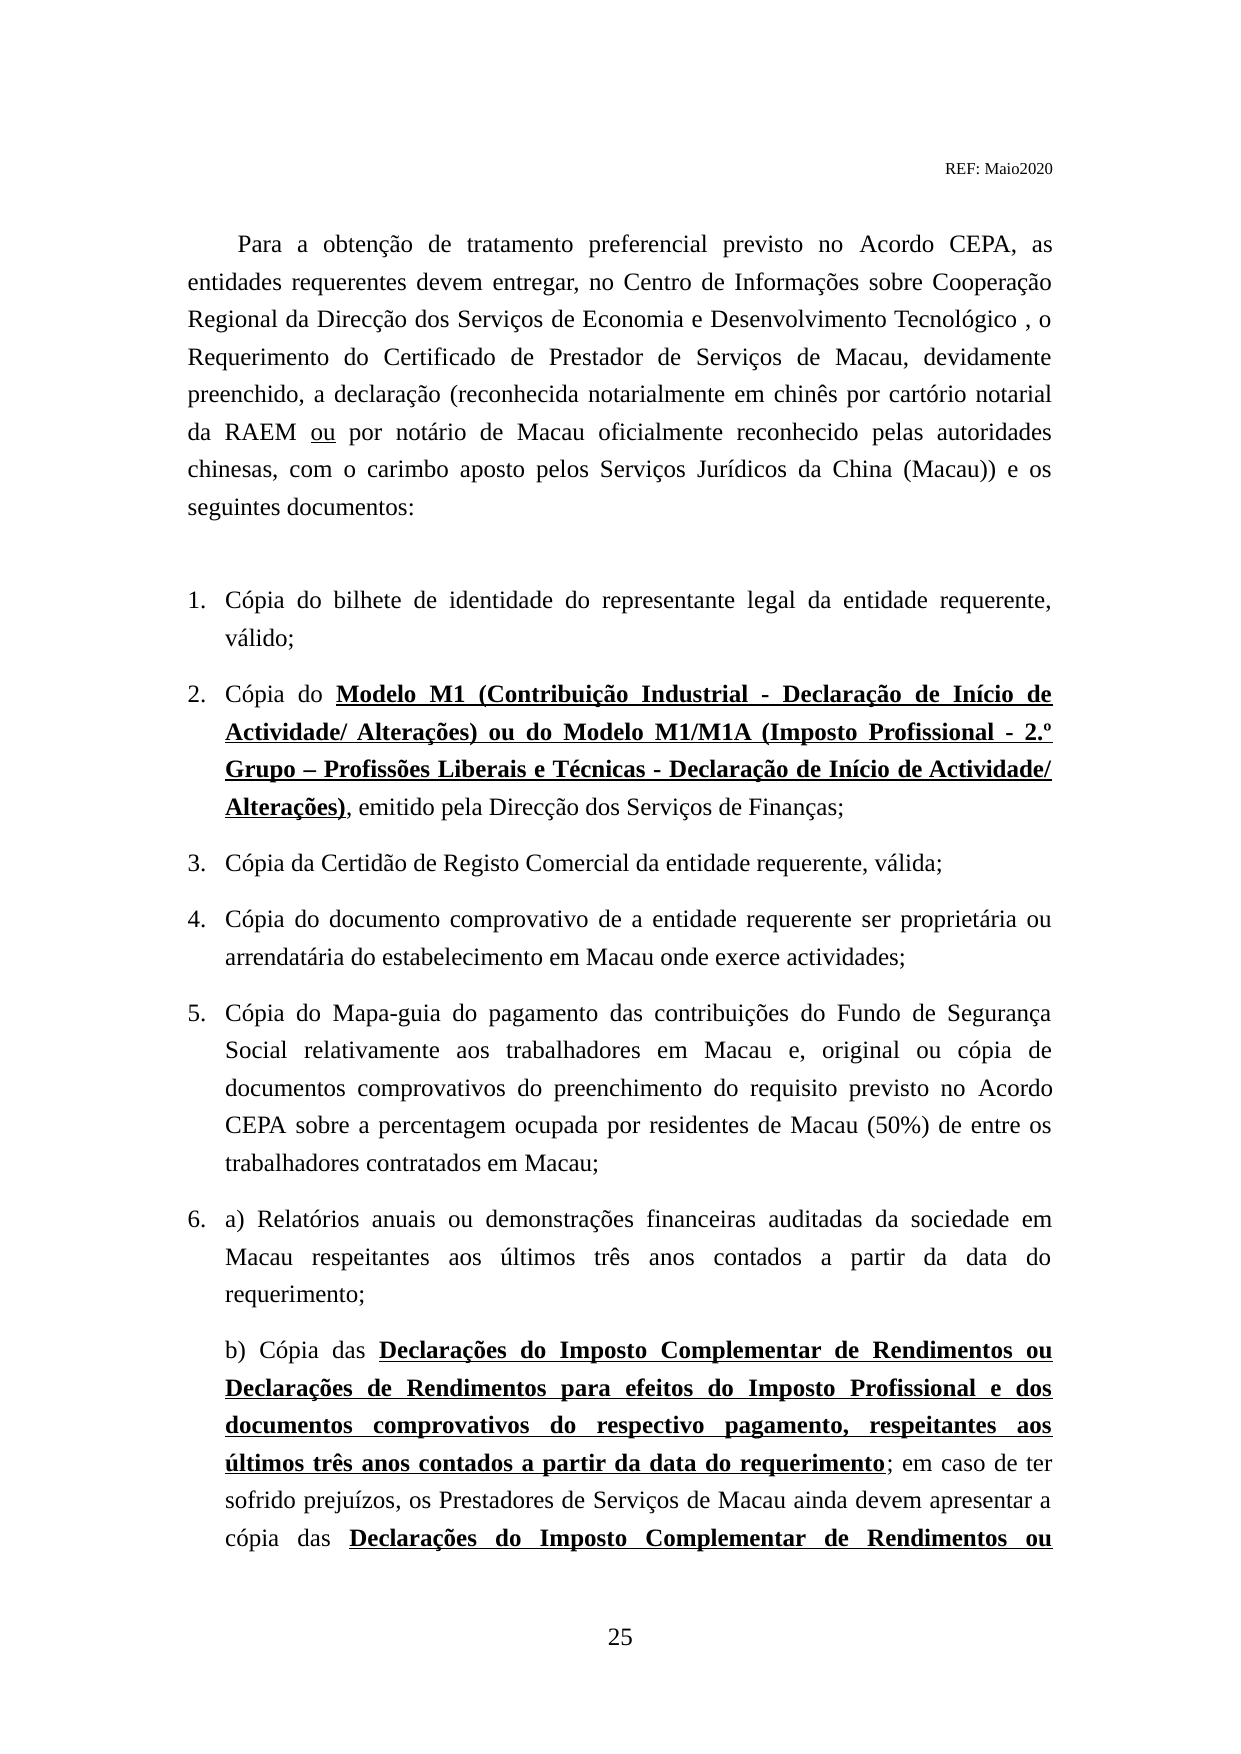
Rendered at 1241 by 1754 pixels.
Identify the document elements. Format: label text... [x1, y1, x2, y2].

list Cópia da Certidão de Registo Comercial da entidade requerente, válida; [187, 844, 1053, 881]
list Cópia do Modelo M1 (Contribuição Industrial - Declaração de Início de Actividade/ Alterações) ou do Modelo M1/M1A (Imposto Profissional - 2.º Grupo – Profissões Liberais e Técnicas - Declaração de Início de Actividade/ Alterações), emitido pela Direcção dos Serviços de Finanças; [187, 675, 1053, 825]
list Cópia do bilhete de identidade do representante legal da entidade requerente, válido; [187, 581, 1053, 656]
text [225, 1437, 1053, 1556]
list a) Relatórios anuais ou demonstrações financeiras auditadas da sociedade em Macau respeitantes aos últimos três anos contados a partir da data do requerimento; [187, 1200, 1053, 1312]
list Cópia do Mapa-guia do pagamento das contribuições do Fundo de Segurança Social relativamente aos trabalhadores em Macau e, original ou cópia de documentos comprovativos do preenchimento do requisito previsto no Acordo CEPA sobre a percentagem ocupada por residentes de Macau (50%) de entre os trabalhadores contratados em Macau; [187, 994, 1053, 1181]
text Para a obtenção de tratamento preferencial previsto no Acordo CEPA, as entidades requerentes devem entregar, no Centro de Informações sobre Cooperação Regional da Direcção dos Serviços de Economia e Desenvolvimento Tecnológico , o Requerimento do Certificado de Prestador de Serviços de Macau, devidamente preenchido, a declaração (reconhecida notarialmente em chinês por cartório notarial da RAEM ou por notário de Macau oficialmente reconhecido pelas autoridades chinesas, com o carimbo aposto pelos Serviços Jurídicos da China (Macau)) e os seguintes documentos: [187, 225, 1053, 525]
text REF: Maio2020 [187, 150, 1053, 187]
list Cópia do documento comprovativo de a entidade requerente ser proprietária ou arrendatária do estabelecimento em Macau onde exerce actividades; [187, 900, 1053, 975]
